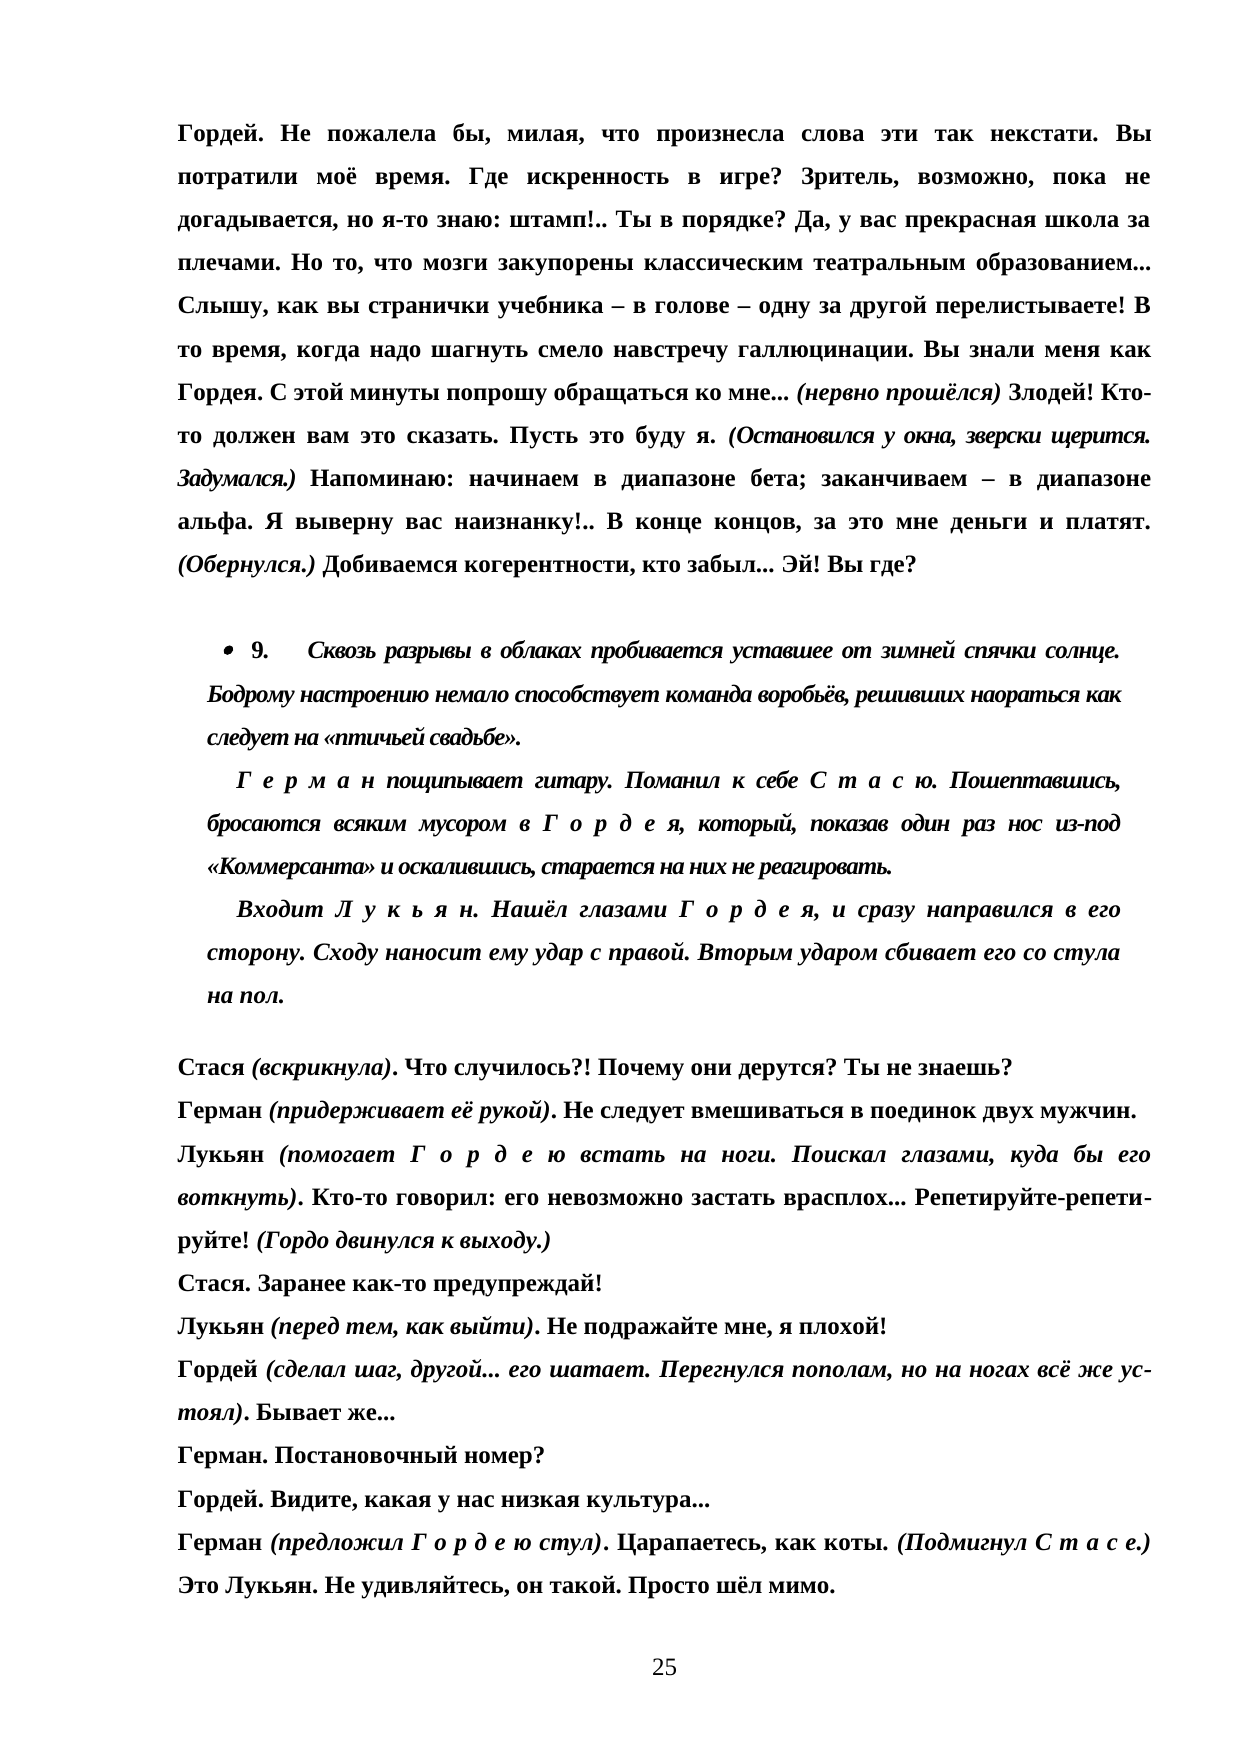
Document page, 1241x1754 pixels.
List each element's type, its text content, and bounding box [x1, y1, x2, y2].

text Входит Л у к ь я н. Нашёл глазами Г о р д е я, и сразу направился в его сторону. Сходу наносит ему удар с правой. Вторым ударом сбивает его со стула на пол. [207, 894, 1122, 1009]
text Лукьян (перед тем, как выйти). Не подражайте мне, я плохой! [177, 1311, 1152, 1340]
text Стася. Заранее как-то предупреждай! [177, 1268, 1152, 1297]
text Г е р м а н пощипывает гитару. Поманил к себе С т а с ю. Пошептавшись, бросаются всяким мусором в Г о р д е я, который, показав один раз нос из-под «Коммерсанта» и оскалившись, старается на них не реагировать. [207, 765, 1122, 808]
text Гордей. Видите, какая у нас низкая культура... [177, 1484, 1152, 1512]
list 9. Сквозь разрывы в облаках пробивается уставшее от зимней спячки солнце. Бодрому настроению немало способствует команда воробьёв, решивших наораться как следует на «птичьей свадьбе». [207, 636, 1122, 679]
text Герман (придерживает её рукой). Не следует вмешиваться в поединок двух мужчин. [177, 1096, 1152, 1124]
text Стася (вскрикнула). Что случилось?! Почему они дерутся? Ты не знаешь? [177, 1052, 1152, 1081]
text Лукьян (помогает Г о р д е ю встать на ноги. Поискал глазами, куда бы его воткнуть). Кто-то говорил: его невозможно застать врасплох... Репетируйте-репетируйте! (Гордо двинулся к выходу.) [177, 1139, 1152, 1254]
text Г е р м а н пощипывает гитару. Поманил к себе С т а с ю. Пошептавшись, бросаются всяким мусором в Г о р д е я, который, показав один раз нос из-под «Коммерсанта» и оскалившись, старается на них не реагировать. [207, 837, 1122, 880]
text Гордей (сделал шаг, другой... его шатает. Перегнулся пополам, но на ногах всё же устоял). Бывает же... [177, 1354, 1152, 1426]
list 9. Сквозь разрывы в облаках пробивается уставшее от зимней спячки солнце. Бодрому настроению немало способствует команда воробьёв, решивших наораться как следует на «птичьей свадьбе». [207, 707, 1122, 751]
text Гордей. Не пожалела бы, милая, что произнесла слова эти так некстати. Вы потратили моё время. Где искренность в игре? Зритель, возможно, пока не догадывается, но я-то знаю: штамп!.. Ты в порядке? Да, у вас прекрасная школа за плечами. Но то, что мозги закупорены классическим театральным образованием... Слышу, как вы странички учебника – в голове – одну за другой перелистываете! В то время, когда надо шагнуть смело навстречу галлюцинации. Вы знали меня как Гордея. С этой минуты попрошу обращаться ко мне... (нервно прошёлся) Злодей! Кто-то должен вам это сказать. Пусть это буду я. (Остановился у окна, зверски щерится. Задумался.) Напоминаю: начинаем в диапазоне бета; заканчиваем – в диапазоне альфа. Я выверну вас наизнанку!.. В конце концов, за это мне деньги и платят. (Обернулся.) Добиваемся когерентности, кто забыл... Эй! Вы где? [177, 118, 1152, 578]
text Герман. Постановочный номер? [177, 1441, 1152, 1469]
text Герман (предложил Г о р д е ю стул). Царапаетесь, как коты. (Подмигнул С т а с е.) Это Лукьян. Не удивляйтесь, он такой. Просто шёл мимо. [177, 1527, 1152, 1599]
